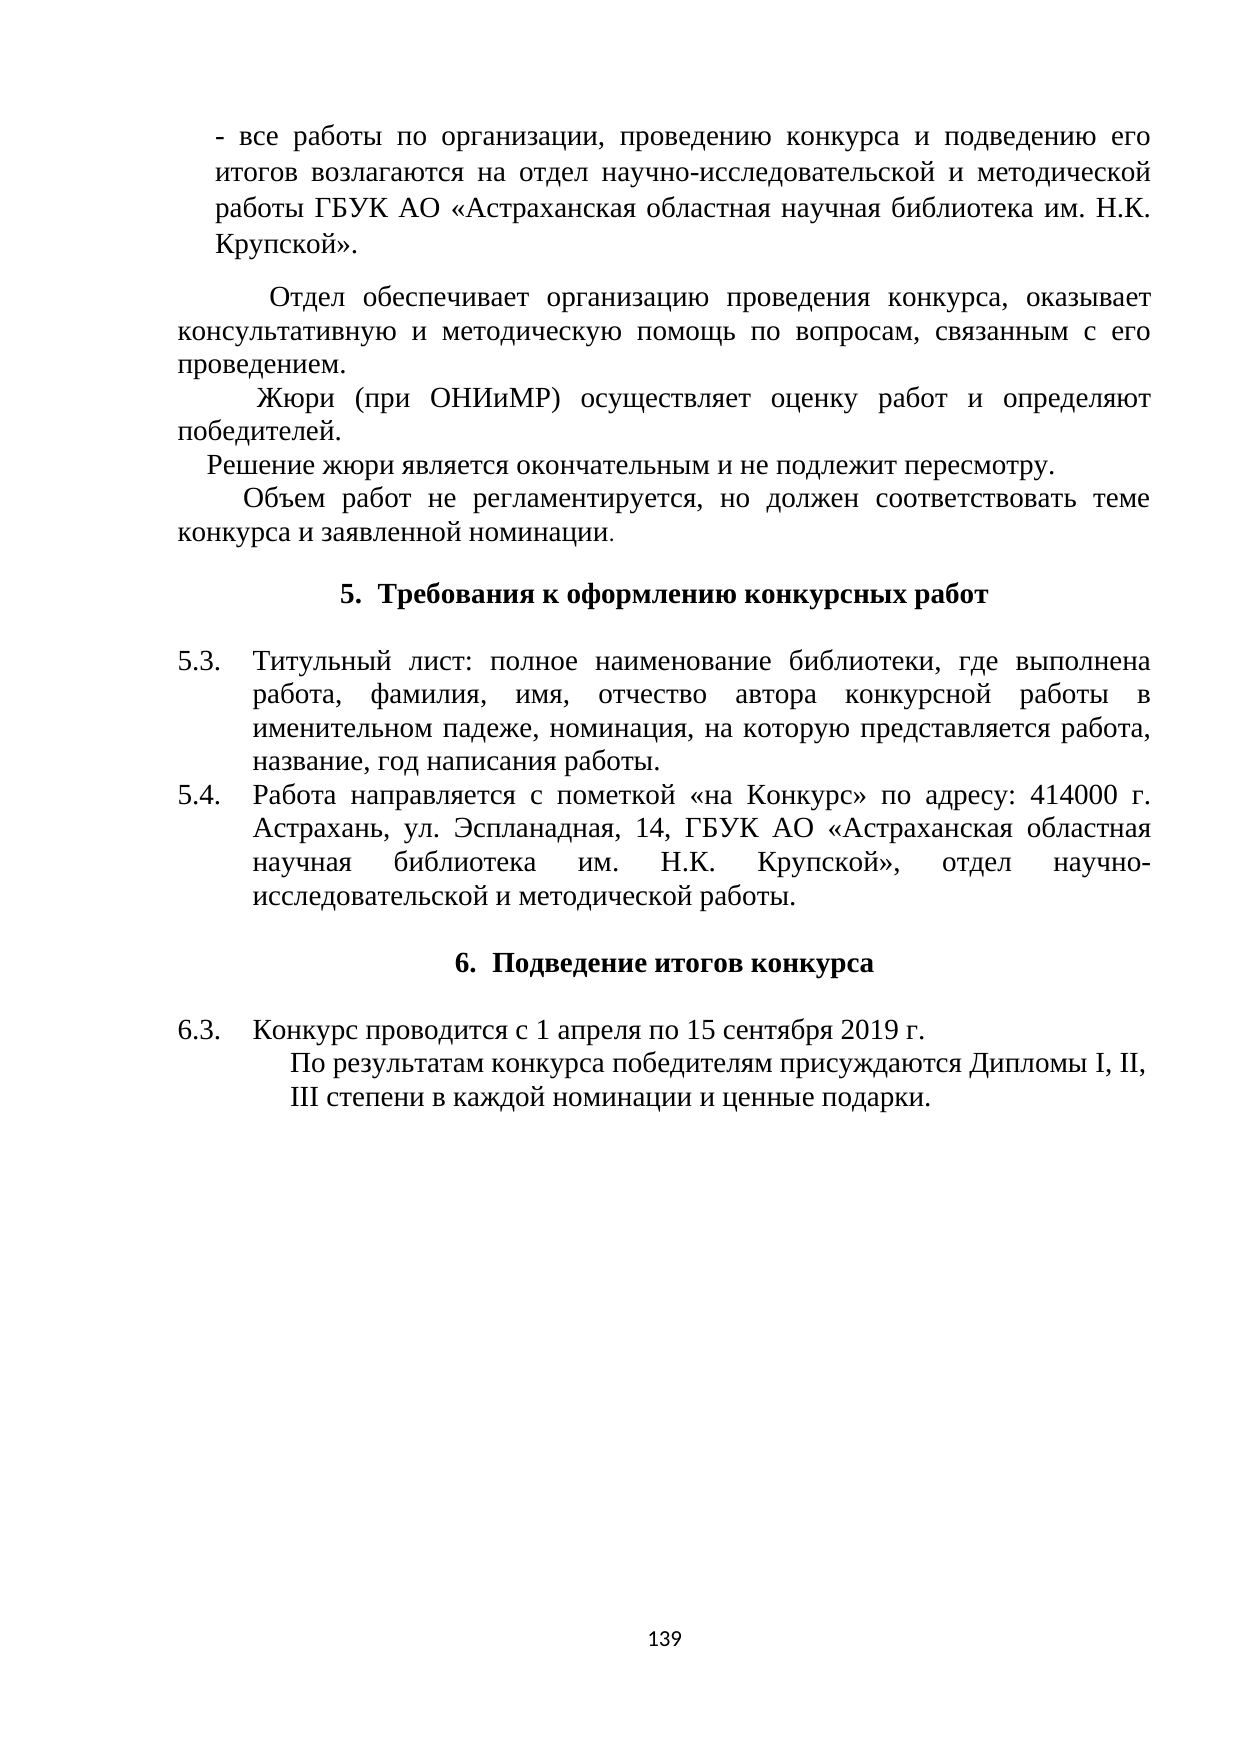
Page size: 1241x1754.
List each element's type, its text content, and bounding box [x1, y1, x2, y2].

text Объем работ не регламентируется, но должен соответствовать теме конкурса и заявленной номинации. [177, 481, 1152, 548]
text Отдел обеспечивает организацию проведения конкурса, оказывает консультативную и методическую помощь по вопросам, связанным с его проведением. [177, 279, 1152, 380]
text Жюри (при ОНИиМР) осуществляет оценку работ и определяют победителей. [177, 380, 1152, 447]
list Конкурс проводится с 1 апреля по 15 сентября 2019 г. [177, 1012, 1152, 1045]
text Решение жюри является окончательным и не подлежит пересмотру. [177, 447, 1152, 481]
list Работа направляется с пометкой «на Конкурс» по адресу: 414000 г. Астрахань, ул. Эспланадная, 14, ГБУК АО «Астраханская областная научная библиотека им. Н.К. Крупской», отдел научно-исследовательской и методической работы. [177, 777, 1152, 911]
text По результатам конкурса победителям присуждаются Дипломы I, II, III степени в каждой номинации и ценные подарки. [290, 1045, 1152, 1112]
text - все работы по организации, проведению конкурса и подведению его итогов возлагаются на отдел научно-исследовательской и методической работы ГБУК АО «Астраханская областная научная библиотека им. Н.К. Крупской». [215, 118, 1152, 260]
list Подведение итогов конкурса [177, 945, 1152, 978]
list Титульный лист: полное наименование библиотеки, где выполнена работа, фамилия, имя, отчество автора конкурсной работы в именительном падеже, номинация, на которую представляется работа, название, год написания работы. [177, 643, 1152, 777]
list Требования к оформлению конкурсных работ [177, 576, 1152, 609]
